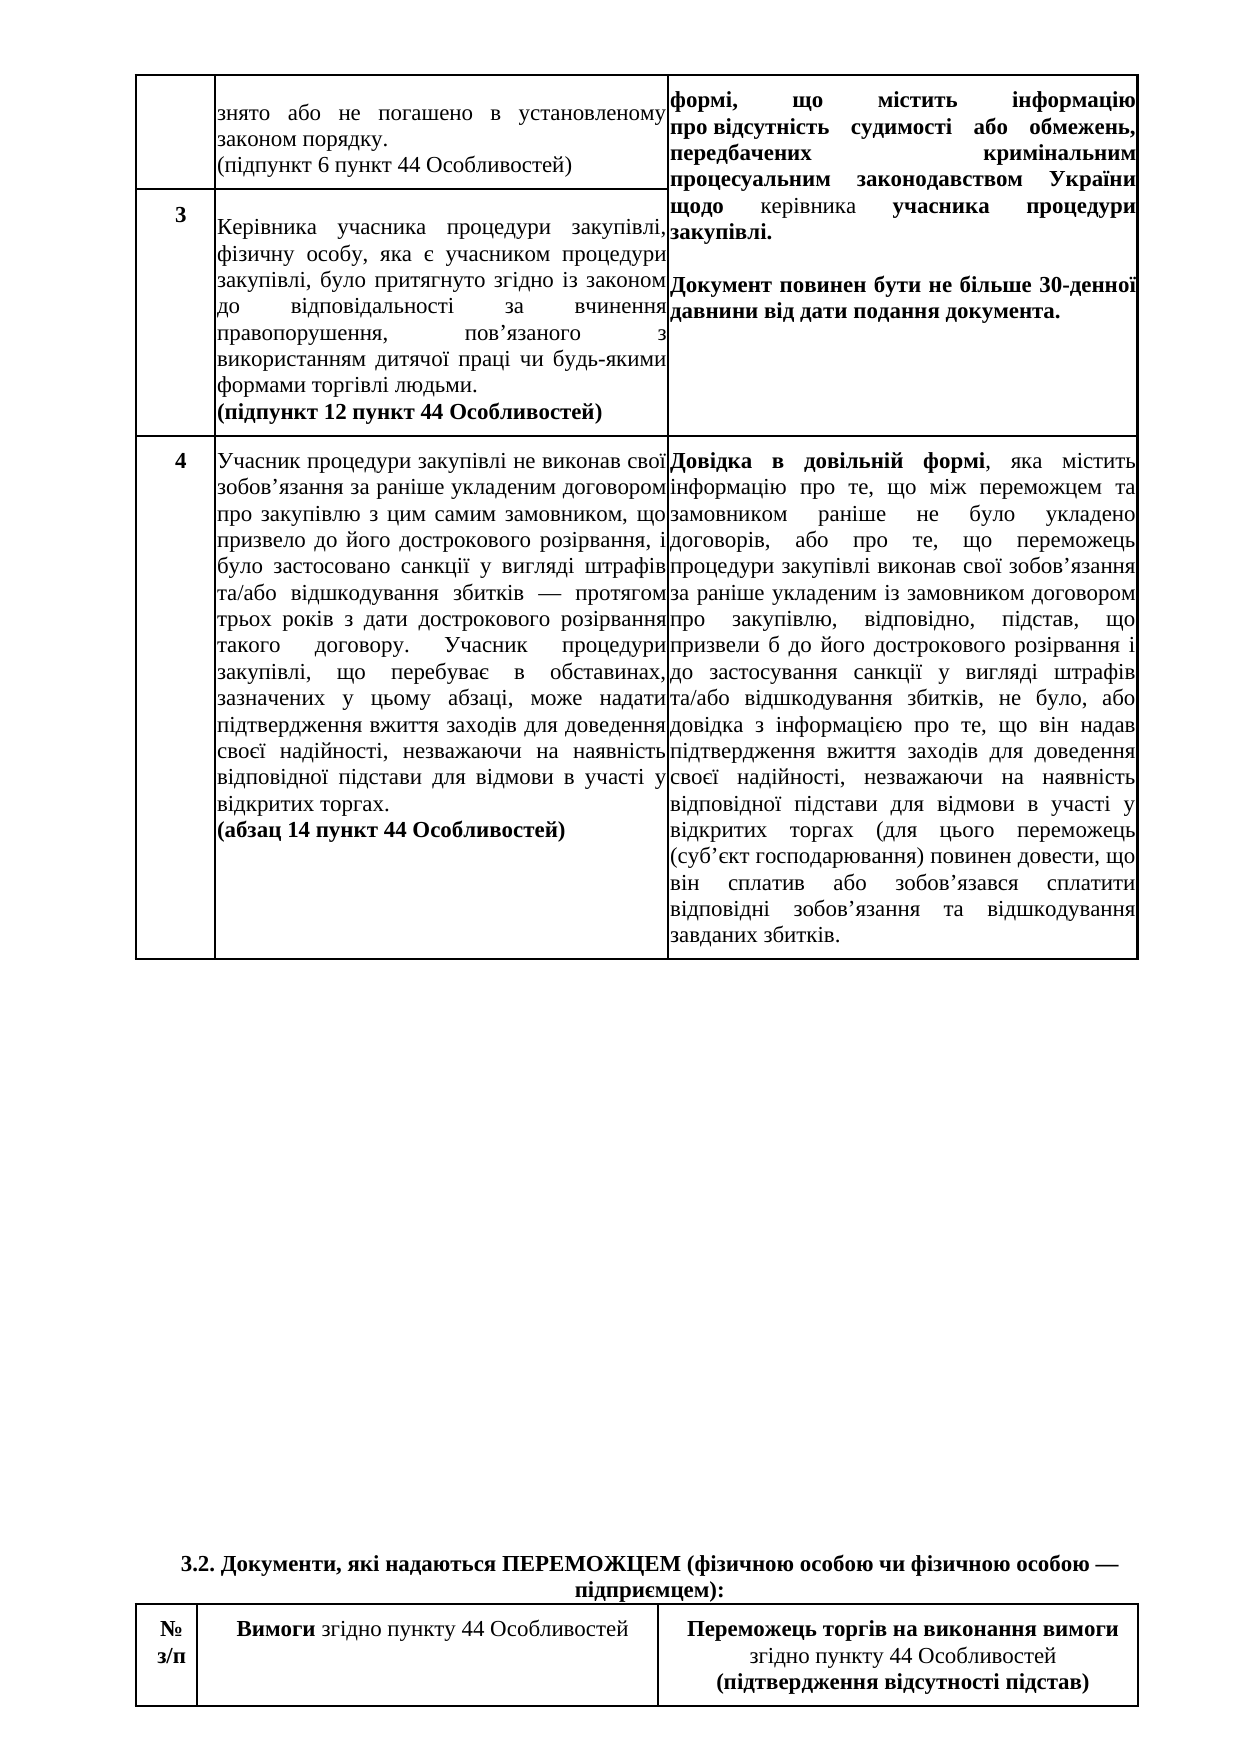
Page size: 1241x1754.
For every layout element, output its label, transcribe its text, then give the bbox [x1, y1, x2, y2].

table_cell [216, 76, 667, 188]
text 3.2. Документи, які надаються ПЕРЕМОЖЦЕМ (фізичною особою чи фізичною особою — підприємцем): [148, 1550, 1152, 1603]
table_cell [669, 76, 1136, 434]
table_cell 2 [137, 76, 214, 188]
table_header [659, 1605, 1137, 1705]
table_cell Довідка в довільній формі, яка містить інформацію про те, що між переможцем та замовником раніше не було укладено договорів, або про те, що переможець процедури закупівлі виконав свої зобов’язання за раніше укладеним із замовником договором про закупівлю, відповідно, підстав, що призвели б до його дострокового розірвання і до застосування санкції у вигляді штрафів та/або відшкодування збитків, не було, або довідка з інформацією про те, що він надав підтвердження вжиття заходів для доведення своєї надійності, незважаючи на наявність відповідної підстави для відмови в участі у відкритих торгах (для цього переможець (суб’єкт господарювання) повинен довести, що він сплатив або зобов’язався сплатити відповідні зобов’язання та відшкодування завданих збитків. [669, 437, 1136, 958]
table_cell Учасник процедури закупівлі не виконав свої зобов’язання за раніше укладеним договором про закупівлю з цим самим замовником, що призвело до його дострокового розірвання, і було застосовано санкції у вигляді штрафів та/або відшкодування збитків — протягом трьох років з дати дострокового розірвання такого договору. Учасник процедури закупівлі, що перебуває в обставинах, зазначених у цьому абзаці, може надати підтвердження вжиття заходів для доведення своєї надійності, незважаючи на наявність відповідної підстави для відмови в участі у відкритих торгах. (абзац 14 пункт 44 Особливостей) [216, 437, 667, 958]
table_cell 4 [137, 437, 214, 958]
table_header № з/п [137, 1605, 196, 1705]
table_cell 3 [137, 190, 214, 434]
table_cell Керівника учасника процедури закупівлі, фізичну особу, яка є учасником процедури закупівлі, було притягнуто згідно із законом до відповідальності за вчинення правопорушення, пов’язаного з використанням дитячої праці чи будь-якими формами торгівлі людьми. (підпункт 12 пункт 44 Особливостей) [216, 190, 667, 434]
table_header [198, 1605, 657, 1705]
